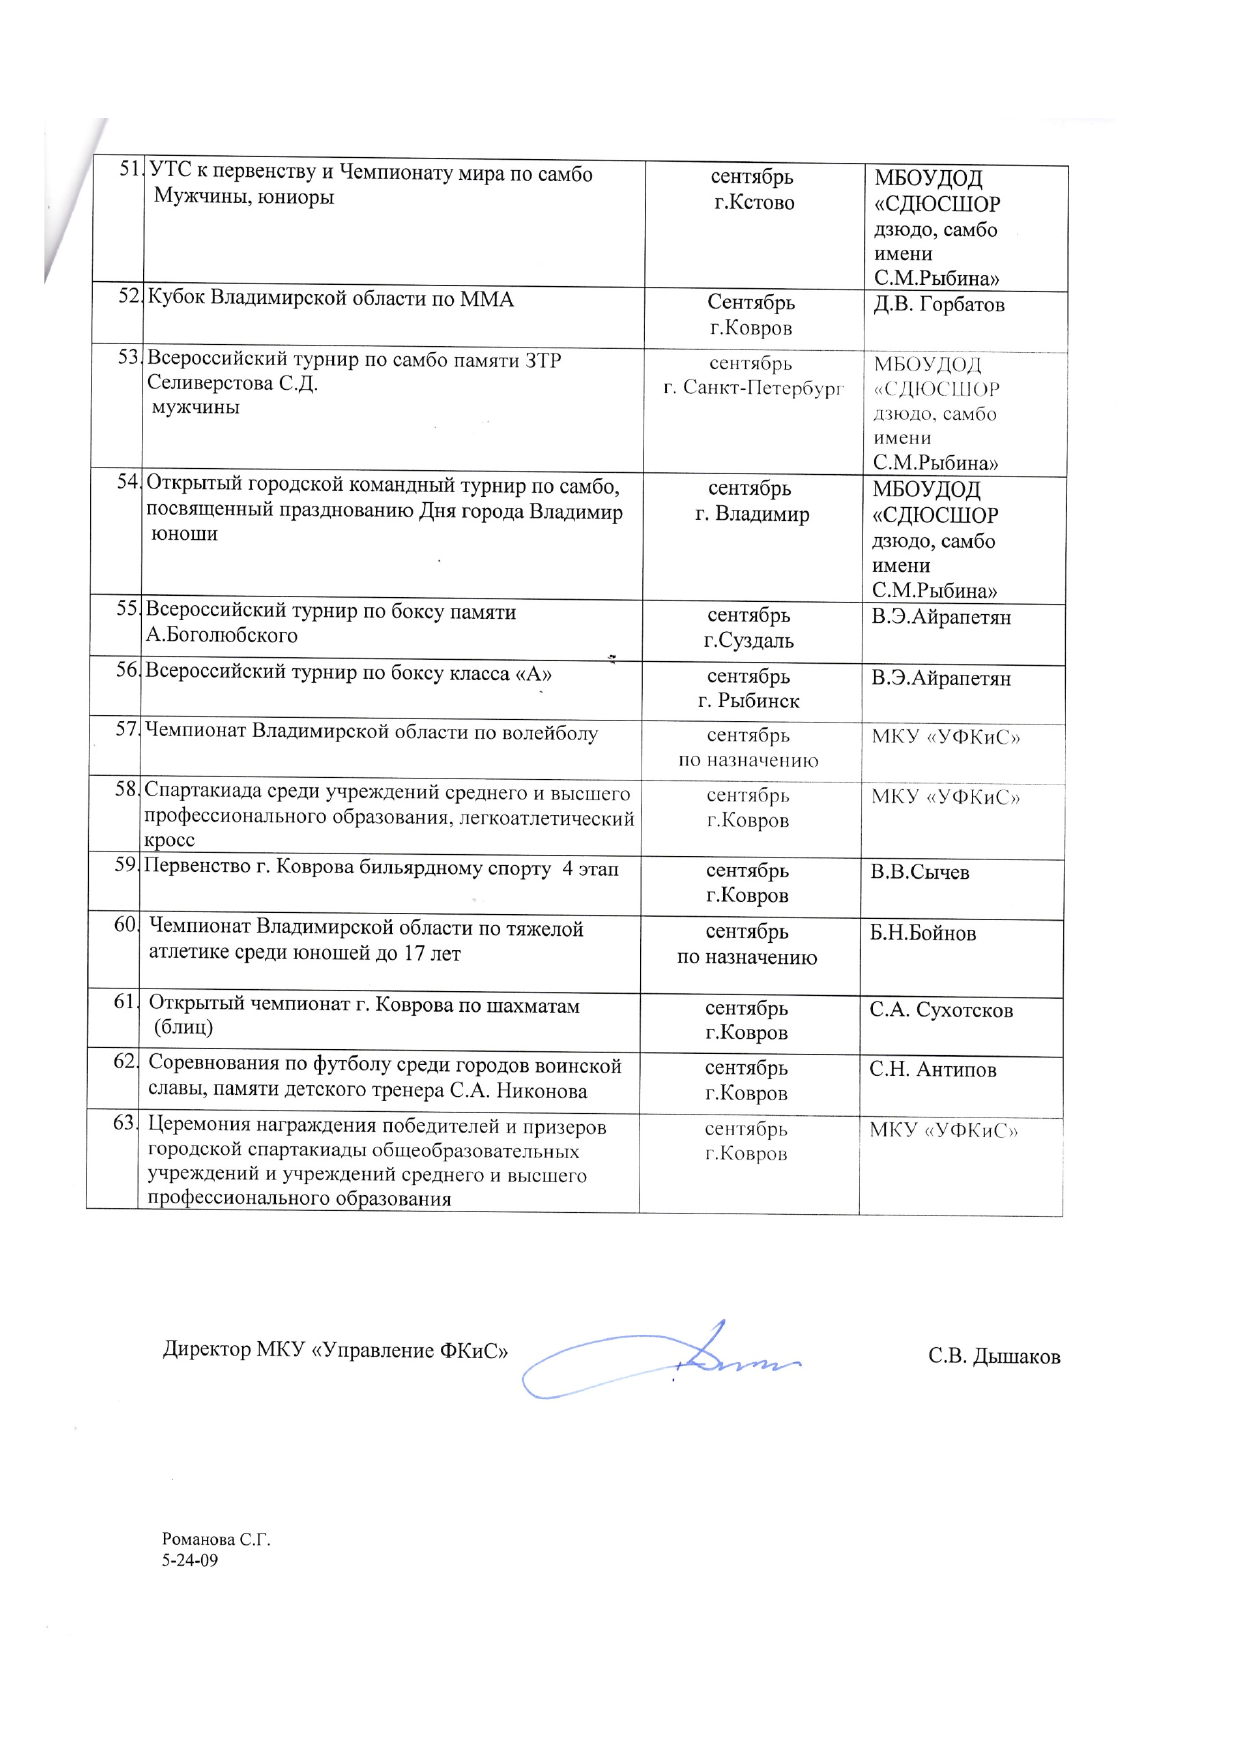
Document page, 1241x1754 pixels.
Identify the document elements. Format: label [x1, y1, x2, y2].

picture [44, 118, 1116, 1636]
